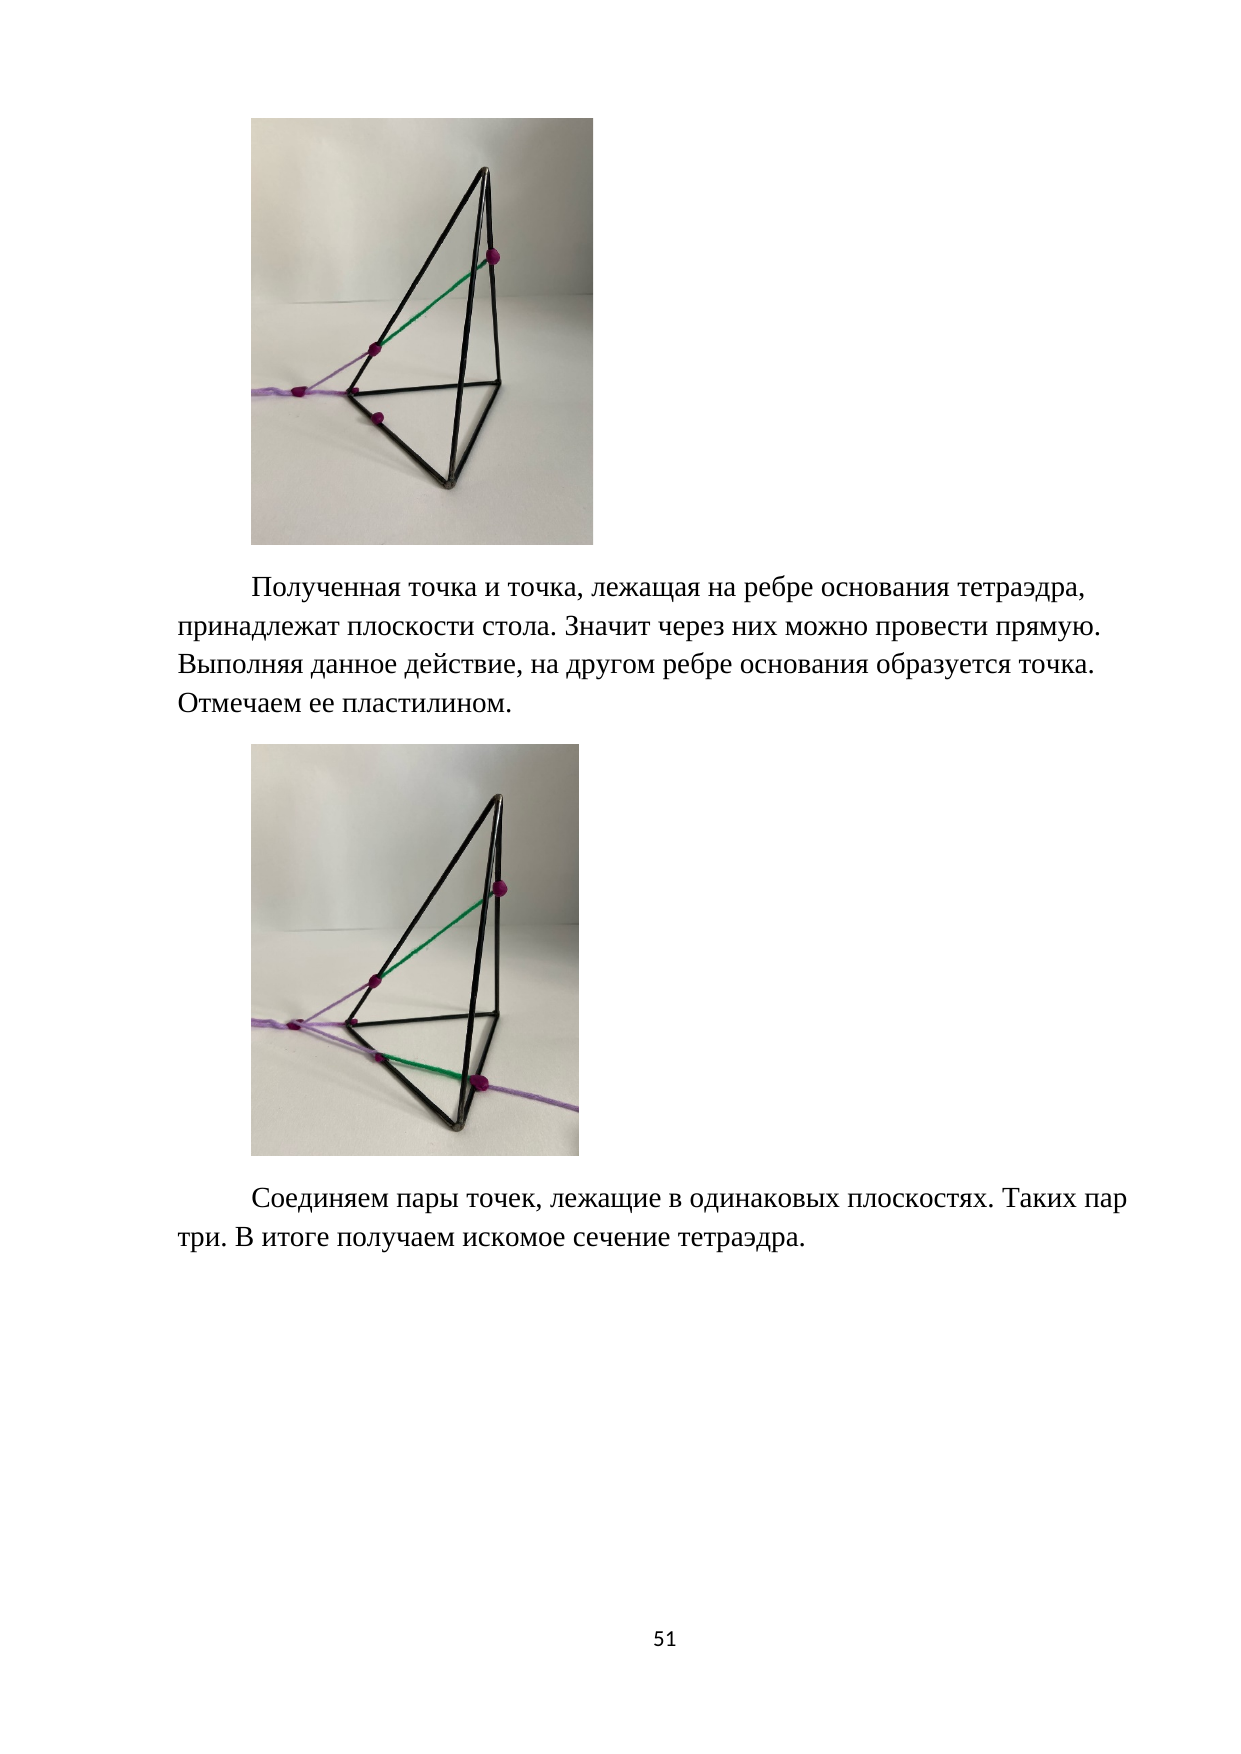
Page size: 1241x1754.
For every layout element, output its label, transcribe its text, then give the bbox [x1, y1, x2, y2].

text Соединяем пары точек, лежащие в одинаковых плоскостях. Таких пар три. В итоге получаем искомое сечение тетраэдра. [177, 1180, 1152, 1252]
picture [251, 744, 579, 1156]
text Полученная точка и точка, лежащая на ребре основания тетраэдра, принадлежат плоскости стола. Значит через них можно провести прямую. Выполняя данное действие, на другом ребре основания образуется точка. Отмечаем ее пластилином. [177, 569, 1152, 718]
picture [251, 118, 594, 545]
